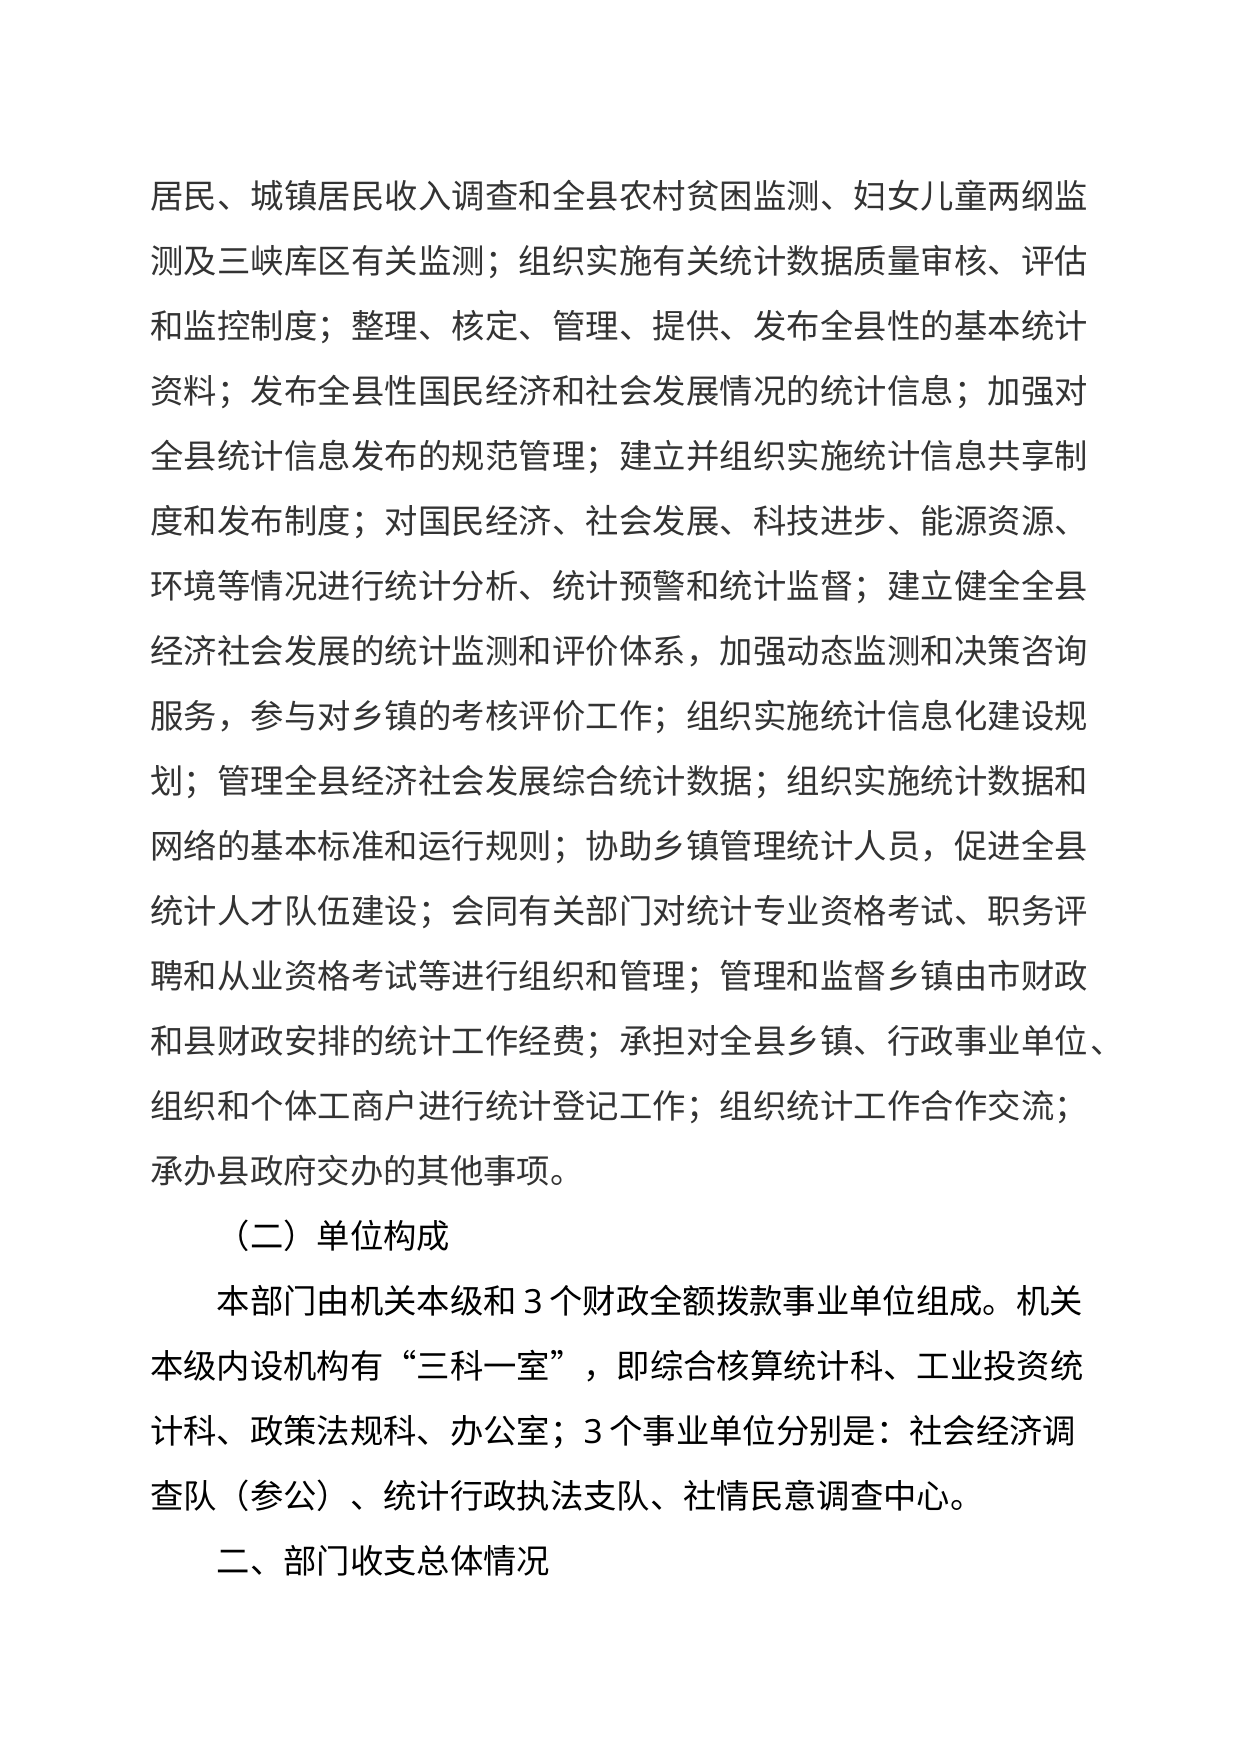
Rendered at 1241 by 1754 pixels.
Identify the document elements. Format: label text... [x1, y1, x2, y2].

text 二、部门收支总体情况 [150, 1527, 1090, 1592]
text 本部门由机关本级和3个财政全额拨款事业单位组成。机关本级内设机构有“三科一室”，即综合核算统计科、工业投资统计科、政策法规科、办公室；3个事业单位分别是：社会经济调查队（参公）、统计行政执法支队、社情民意调查中心。 [150, 1267, 1090, 1527]
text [150, 162, 1090, 1202]
text （二）单位构成 [150, 1202, 1090, 1267]
